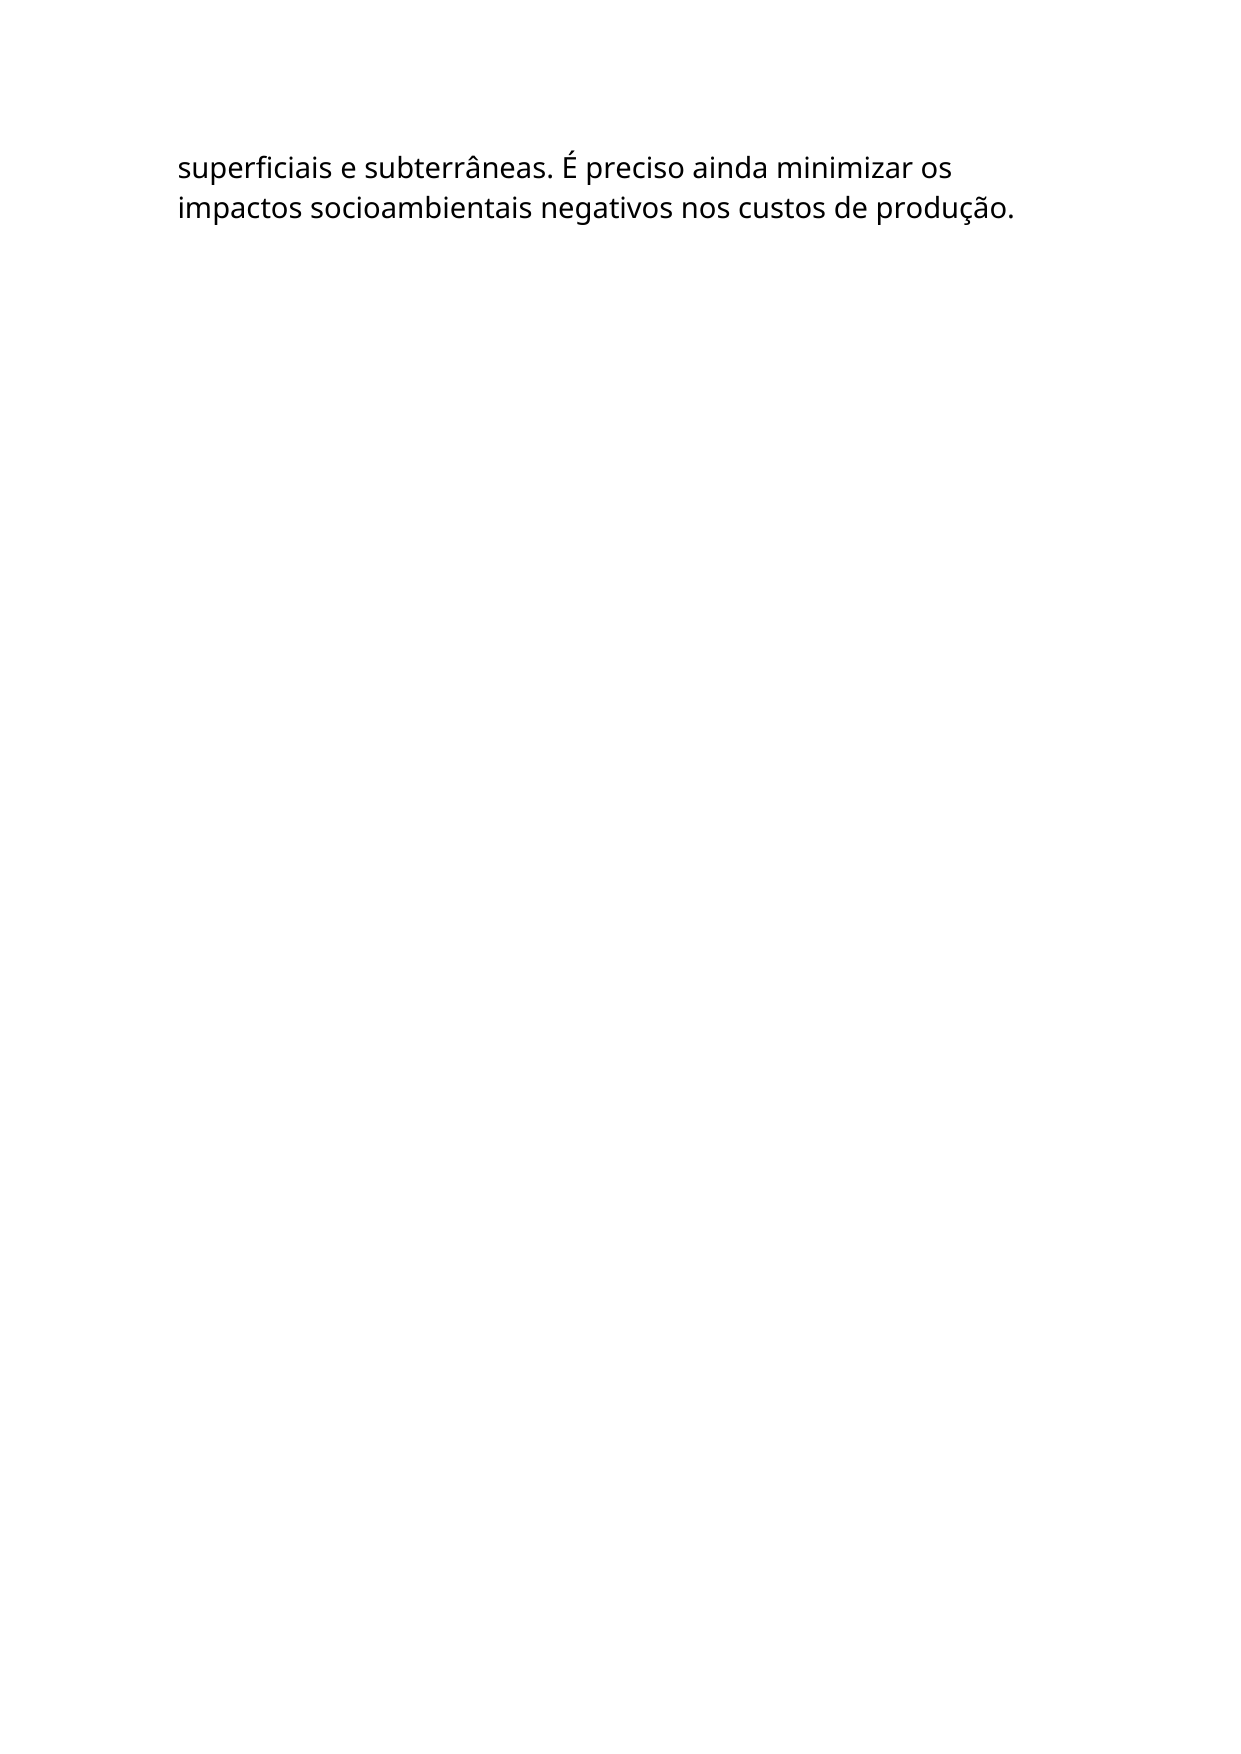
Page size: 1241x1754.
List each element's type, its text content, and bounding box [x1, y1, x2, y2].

text superficiais e subterrâneas. É preciso ainda minimizar os impactos socioambientais negativos nos custos de produção. [177, 148, 1063, 227]
